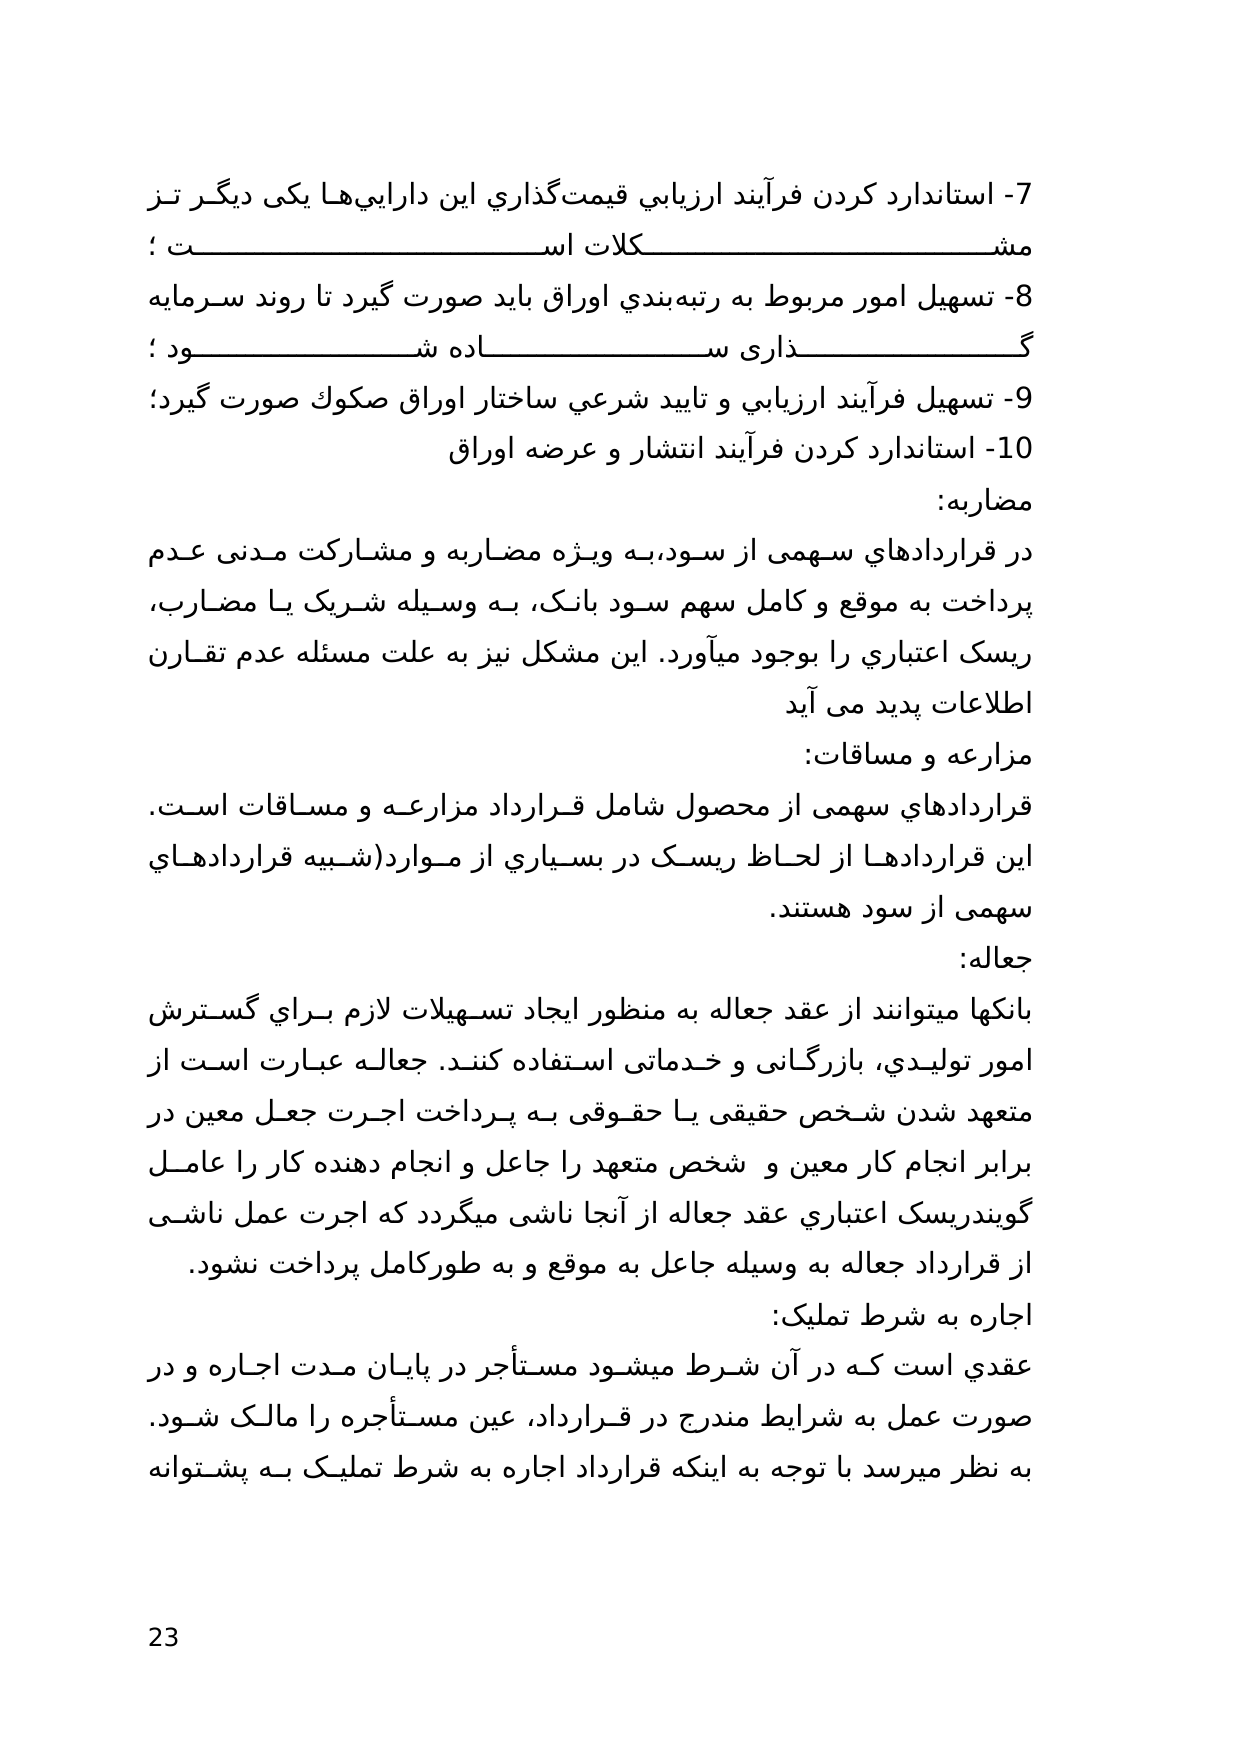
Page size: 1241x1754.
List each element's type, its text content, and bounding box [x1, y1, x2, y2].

text در قراردادهاي سهمی از سود،به ویژه مضاربه و مشارکت مدنی عدم پرداخت به موقع و کامل سهم سود بانک، به وسیله شریک یا مضارب، ریسک اعتباري را بوجود میآورد. این مشکل نیز به علت مسئله عدم تقارن اطلاعات پدید می آید [148, 534, 1033, 721]
text قراردادهاي سهمی از محصول شامل قرارداد مزارعه و مساقات است. این قراردادها از لحاظ ریسک در بسیاري از موارد(شبیه قراردادهاي سهمی از سود هستند. [148, 788, 1033, 924]
text بانکها میتوانند از عقد جعاله به منظور ایجاد تسهیلات لازم براي گسترش امور تولیدي، بازرگانی و خدماتی استفاده کنند. جعاله عبارت است از متعهد شدن شخص حقیقی یا حقوقی به پرداخت اجرت جعل معین در برابر انجام کار معین و شخص متعهد را جاعل و انجام دهنده کار را عامل گویندریسک اعتباري عقد جعاله از آنجا ناشی میگردد که اجرت عمل ناشی از قرارداد جعاله به وسیله جاعل به موقع و به طورکامل پرداخت نشود. [148, 992, 1033, 1281]
text جعاله: [148, 941, 1033, 975]
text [148, 177, 1033, 466]
text مزارعه و مساقات: [148, 737, 1033, 771]
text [148, 1349, 1033, 1484]
text اجاره به شرط تملیک: [148, 1298, 1033, 1332]
text مضاربه: [148, 483, 1033, 517]
